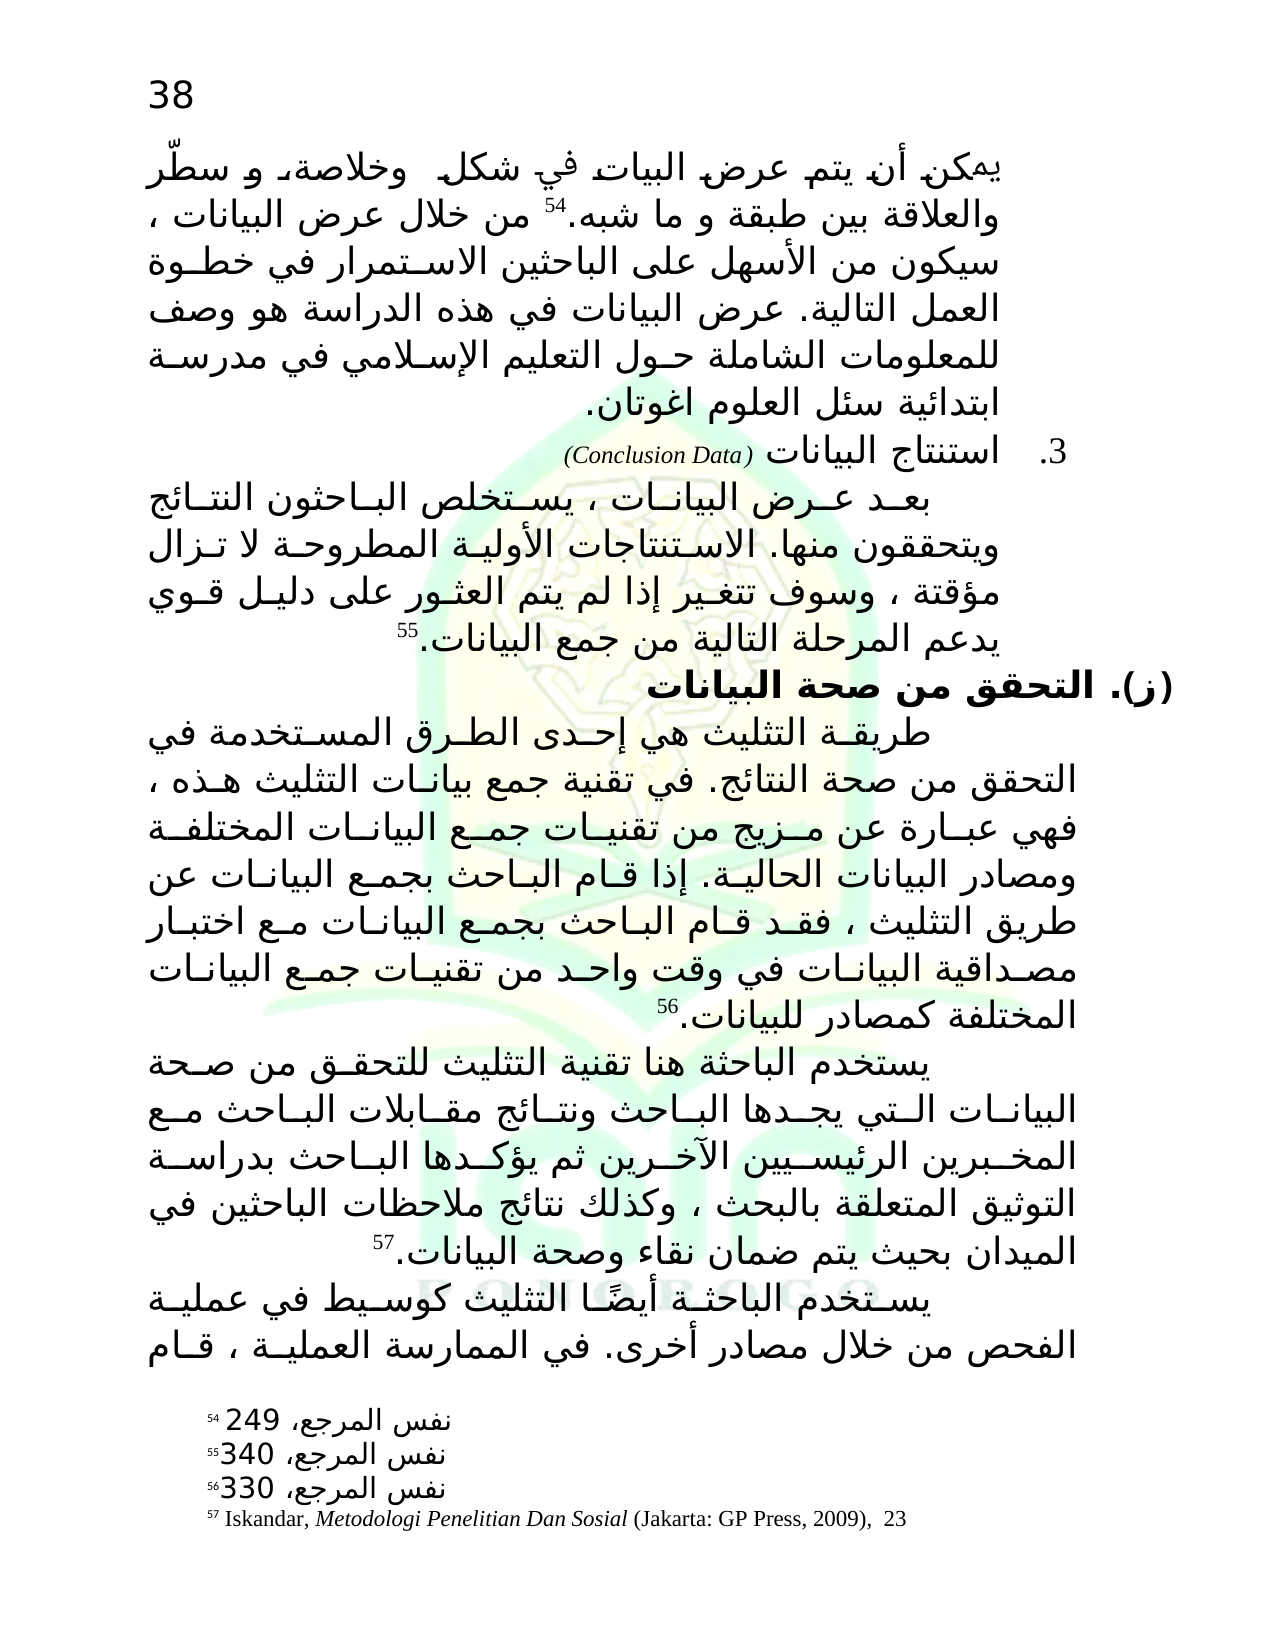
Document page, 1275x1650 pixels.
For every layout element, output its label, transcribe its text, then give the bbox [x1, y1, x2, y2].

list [148, 145, 1001, 425]
list يستخدم الباحثة هنا تقنية التثليث للتحقق من صحة البيانات التي يجدها الباحث ونتائج مقابلات الباحث مع المخبرين الرئيسيين الآخرين ثم يؤكدها الباحث بدراسة التوثيق المتعلقة بالبحث ، وكذلك نتائج ملاحظات الباحثين في الميدان بحيث يتم ضمان نقاء وصحة البيانات. [148, 1041, 1078, 1273]
list ز﴾. التحقق من صحة البيانات [148, 664, 1160, 708]
list استنتاج البيانات (Conclusion Data) [148, 428, 1039, 472]
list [148, 1276, 1078, 1367]
list بعد عرض البيانات ، يستخلص الباحثون النتائج ويتحققون منها. الاستنتاجات الأولية المطروحة لا تزال مؤقتة ، وسوف تتغير إذا لم يتم العثور على دليل قوي يدعم المرحلة التالية من جمع البيانات. [148, 475, 1001, 661]
list طريقة التثليث هي إحدى الطرق المستخدمة في التحقق من صحة النتائج. في تقنية جمع بيانات التثليث هذه ، فهي عبارة عن مزيج من تقنيات جمع البيانات المختلفة ومصادر البيانات الحالية. إذا قام الباحث بجمع البيانات عن طريق التثليث ، فقد قام الباحث بجمع البيانات مع اختبار مصداقية البيانات في وقت واحد من تقنيات جمع البيانات المختلفة كمصادر للبيانات. [148, 711, 1078, 1037]
